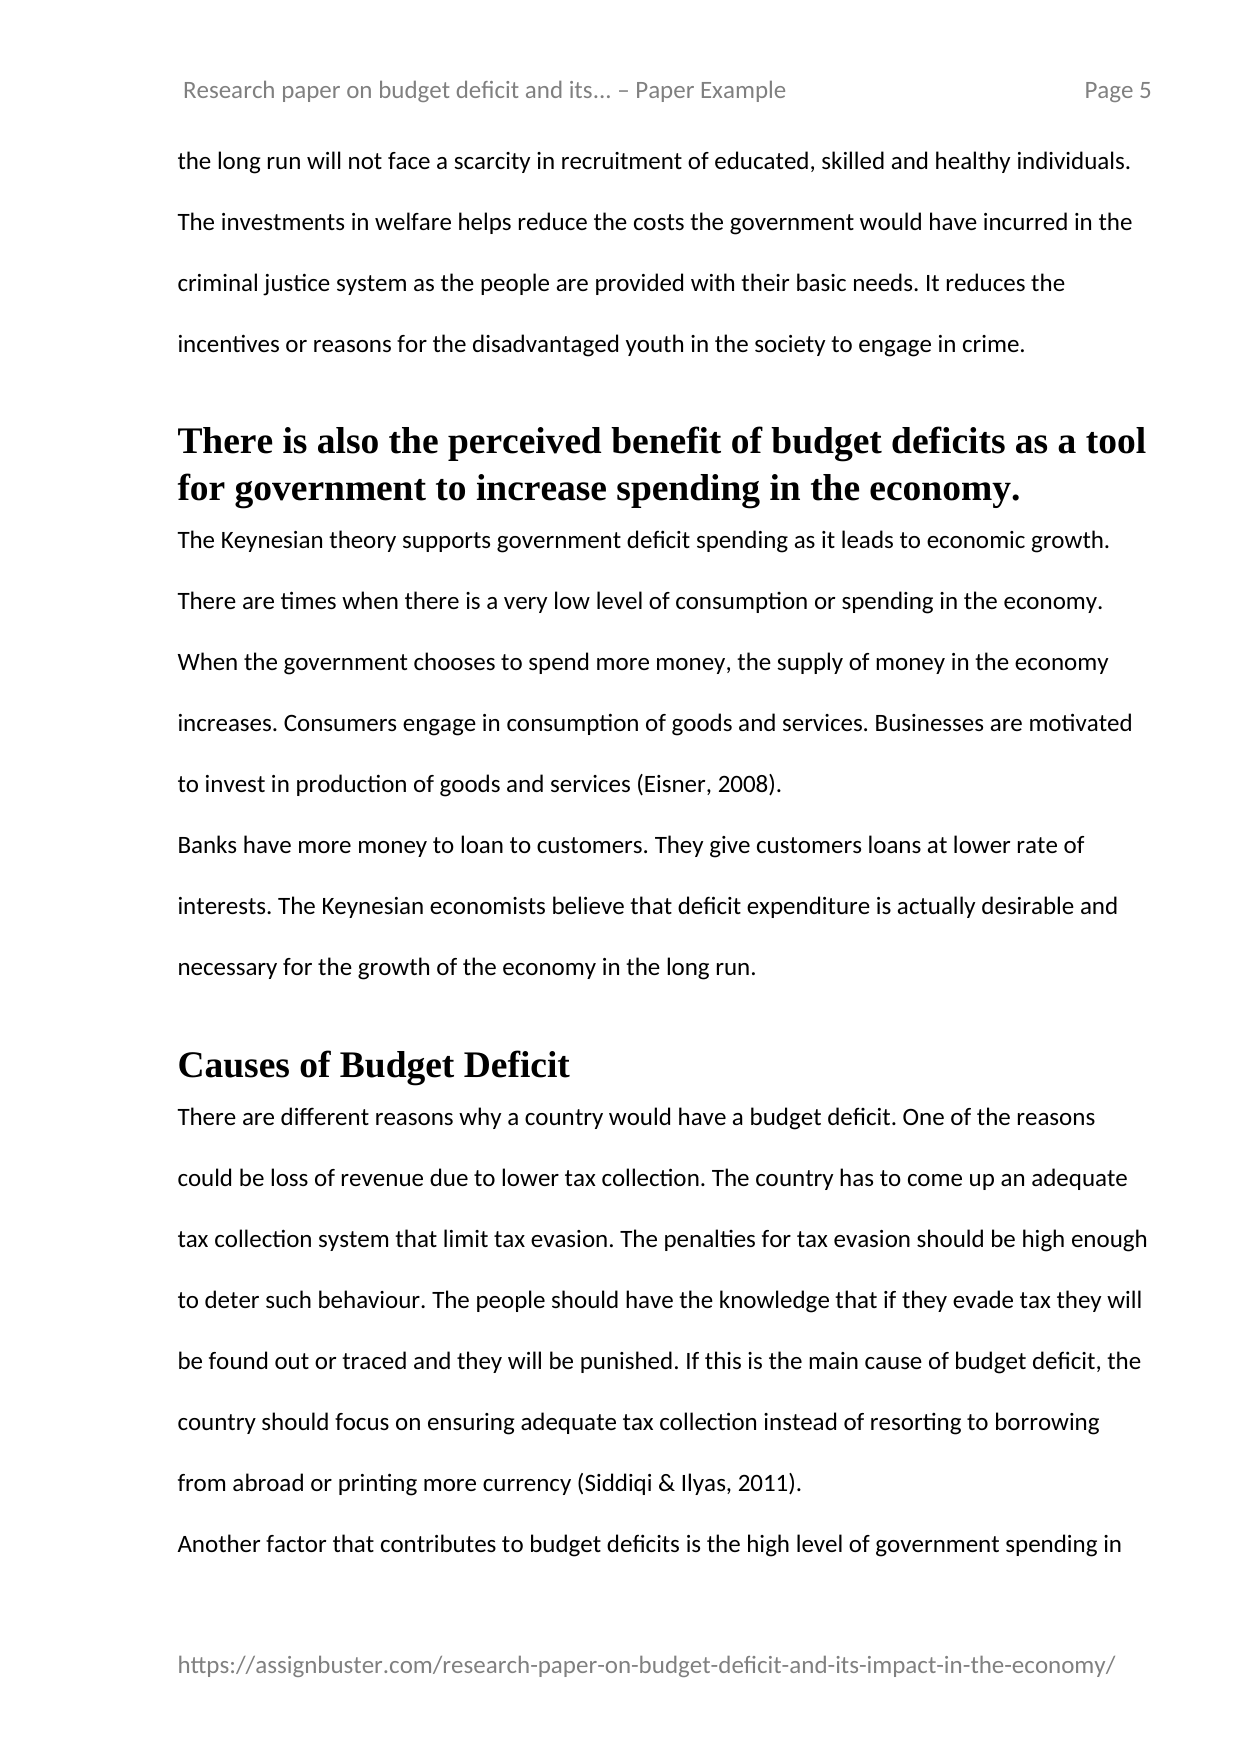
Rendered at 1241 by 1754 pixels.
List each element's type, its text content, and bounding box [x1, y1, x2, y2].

subtitle Causes of Budget Deficit [177, 1042, 1152, 1085]
subtitle There is also the perceived benefit of budget deficits as a tool for government to increase spending in the economy. [177, 419, 1152, 508]
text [177, 145, 1152, 359]
text The Keynesian theory supports government deficit spending as it leads to economic growth. There are times when there is a very low level of consumption or spending in the economy. When the government chooses to spend more money, the supply of money in the economy increases. Consumers engage in consumption of goods and services. Businesses are motivated to invest in production of goods and services (Eisner, 2008). Banks have more money to loan to customers. They give customers loans at lower rate of interests. The Keynesian economists believe that deficit expenditure is actually desirable and necessary for the growth of the economy in the long run. [177, 524, 1152, 982]
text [177, 1101, 1152, 1559]
